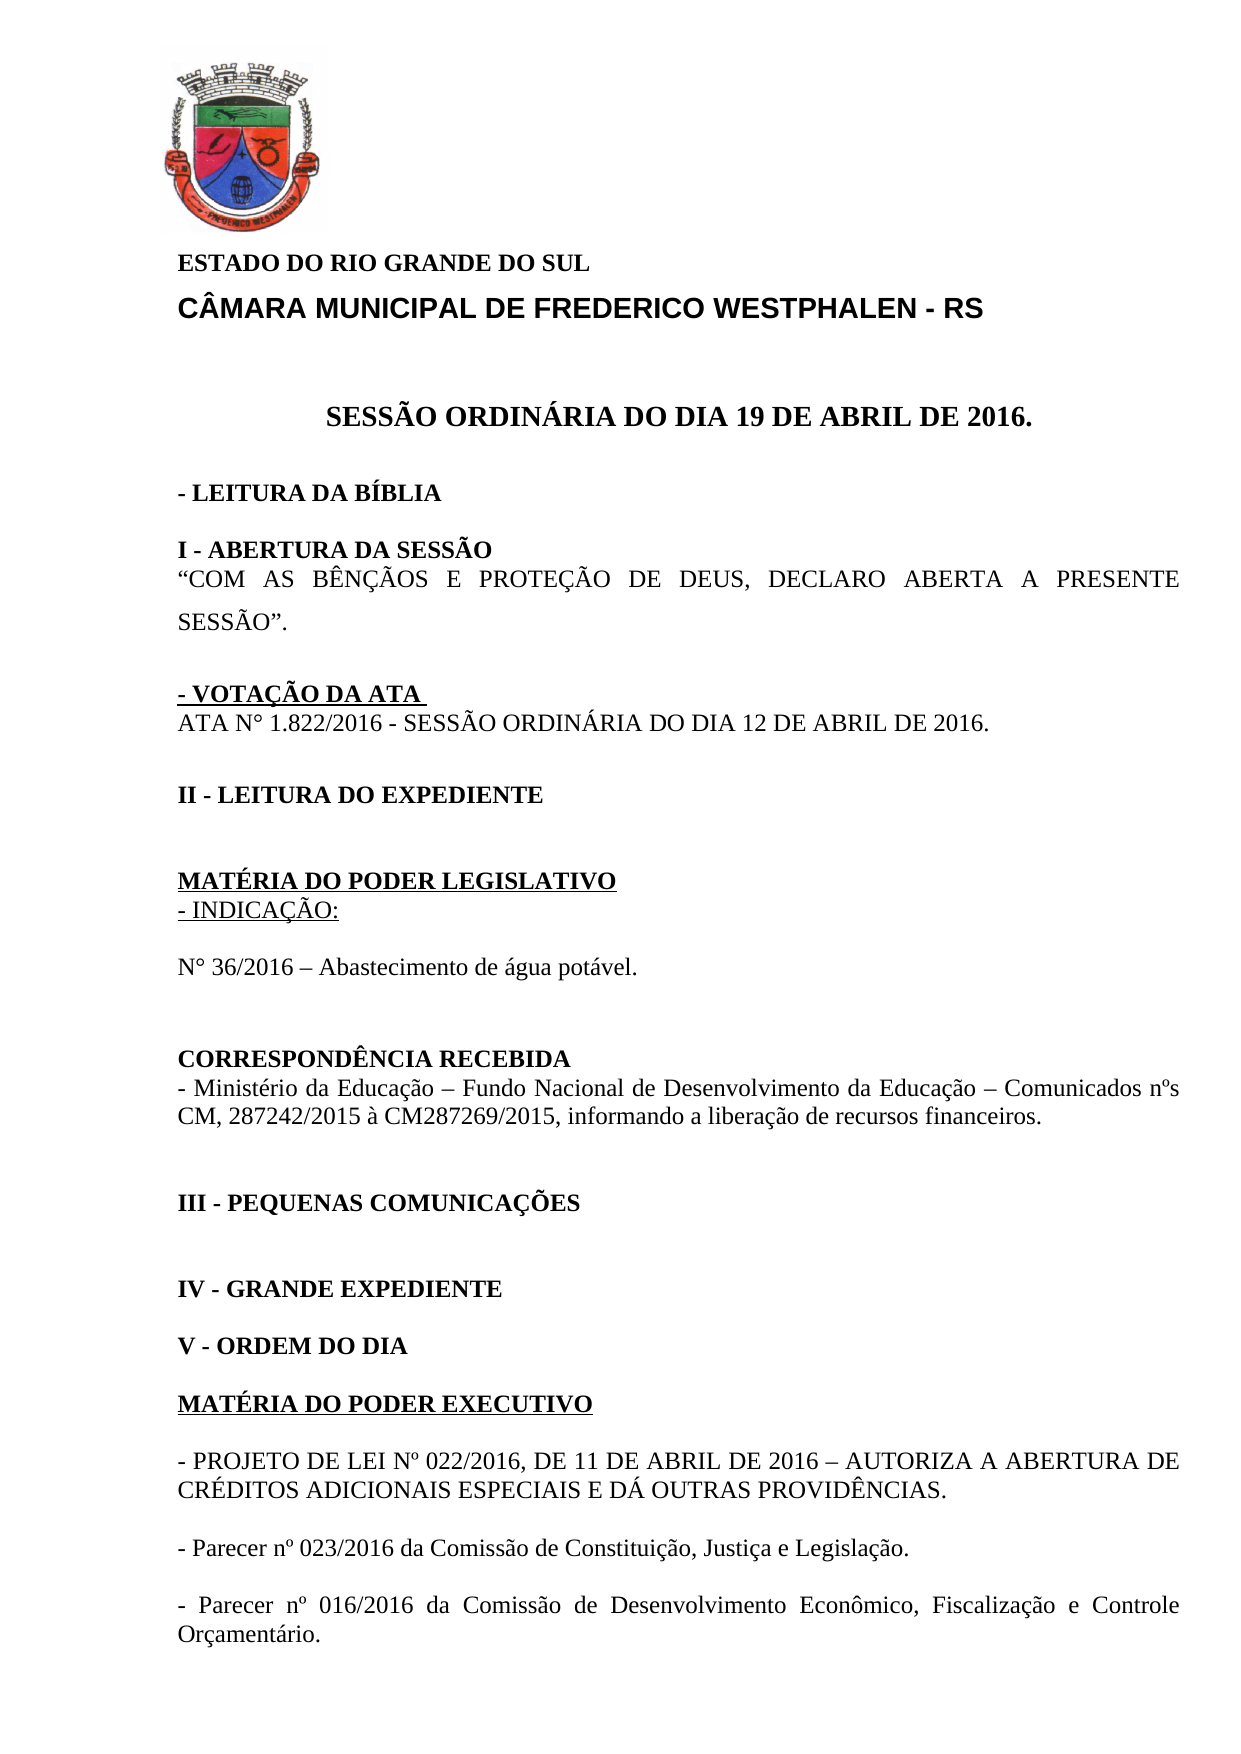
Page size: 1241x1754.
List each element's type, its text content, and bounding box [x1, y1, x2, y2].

text - INDICAÇÃO: [177, 895, 1181, 923]
text I - ABERTURA DA SESSÃO [177, 535, 1181, 564]
text V - ORDEM DO DIA [177, 1331, 1181, 1360]
picture [158, 43, 331, 234]
text MATÉRIA DO PODER EXECUTIVO [177, 1389, 1181, 1418]
text ATA N° 1.822/2016 - SESSÃO ORDINÁRIA DO DIA 12 DE ABRIL DE 2016. [177, 708, 1181, 737]
text “COM AS BÊNÇÃOS E PROTEÇÃO DE DEUS, DECLARO ABERTA A PRESENTE SESSÃO”. [177, 564, 1181, 636]
text CORRESPONDÊNCIA RECEBIDA [177, 1044, 1181, 1073]
text MATÉRIA DO PODER LEGISLATIVO [177, 866, 1181, 895]
text - Parecer nº 016/2016 da Comissão de Desenvolvimento Econômico, Fiscalização e Controle Orçamentário. [177, 1590, 1181, 1648]
text N° 36/2016 – Abastecimento de água potável. [177, 952, 1181, 981]
text IV - GRANDE EXPEDIENTE [177, 1274, 1181, 1303]
text - LEITURA DA BÍBLIA [177, 478, 1181, 507]
subtitle CÂMARA MUNICIPAL DE FREDERICO WESTPHALEN - RS [177, 291, 1181, 325]
subtitle ESTADO DO RIO GRANDE DO SUL [177, 89, 1181, 277]
subtitle SESSÃO ORDINÁRIA DO DIA 19 DE ABRIL DE 2016. [177, 399, 1181, 432]
text - PROJETO DE LEI Nº 022/2016, DE 11 DE ABRIL DE 2016 – AUTORIZA A ABERTURA DE CRÉDITOS ADICIONAIS ESPECIAIS E DÁ OUTRAS PROVIDÊNCIAS. [177, 1446, 1181, 1504]
text III - PEQUENAS COMUNICAÇÕES [177, 1188, 1181, 1216]
text - Ministério da Educação – Fundo Nacional de Desenvolvimento da Educação – Comunicados nºs CM, 287242/2015 à CM287269/2015, informando a liberação de recursos financeiros. [177, 1073, 1181, 1130]
text - VOTAÇÃO DA ATA [177, 679, 1181, 708]
text II - LEITURA DO EXPEDIENTE [177, 780, 1181, 808]
text - Parecer nº 023/2016 da Comissão de Constituição, Justiça e Legislação. [177, 1533, 1181, 1561]
